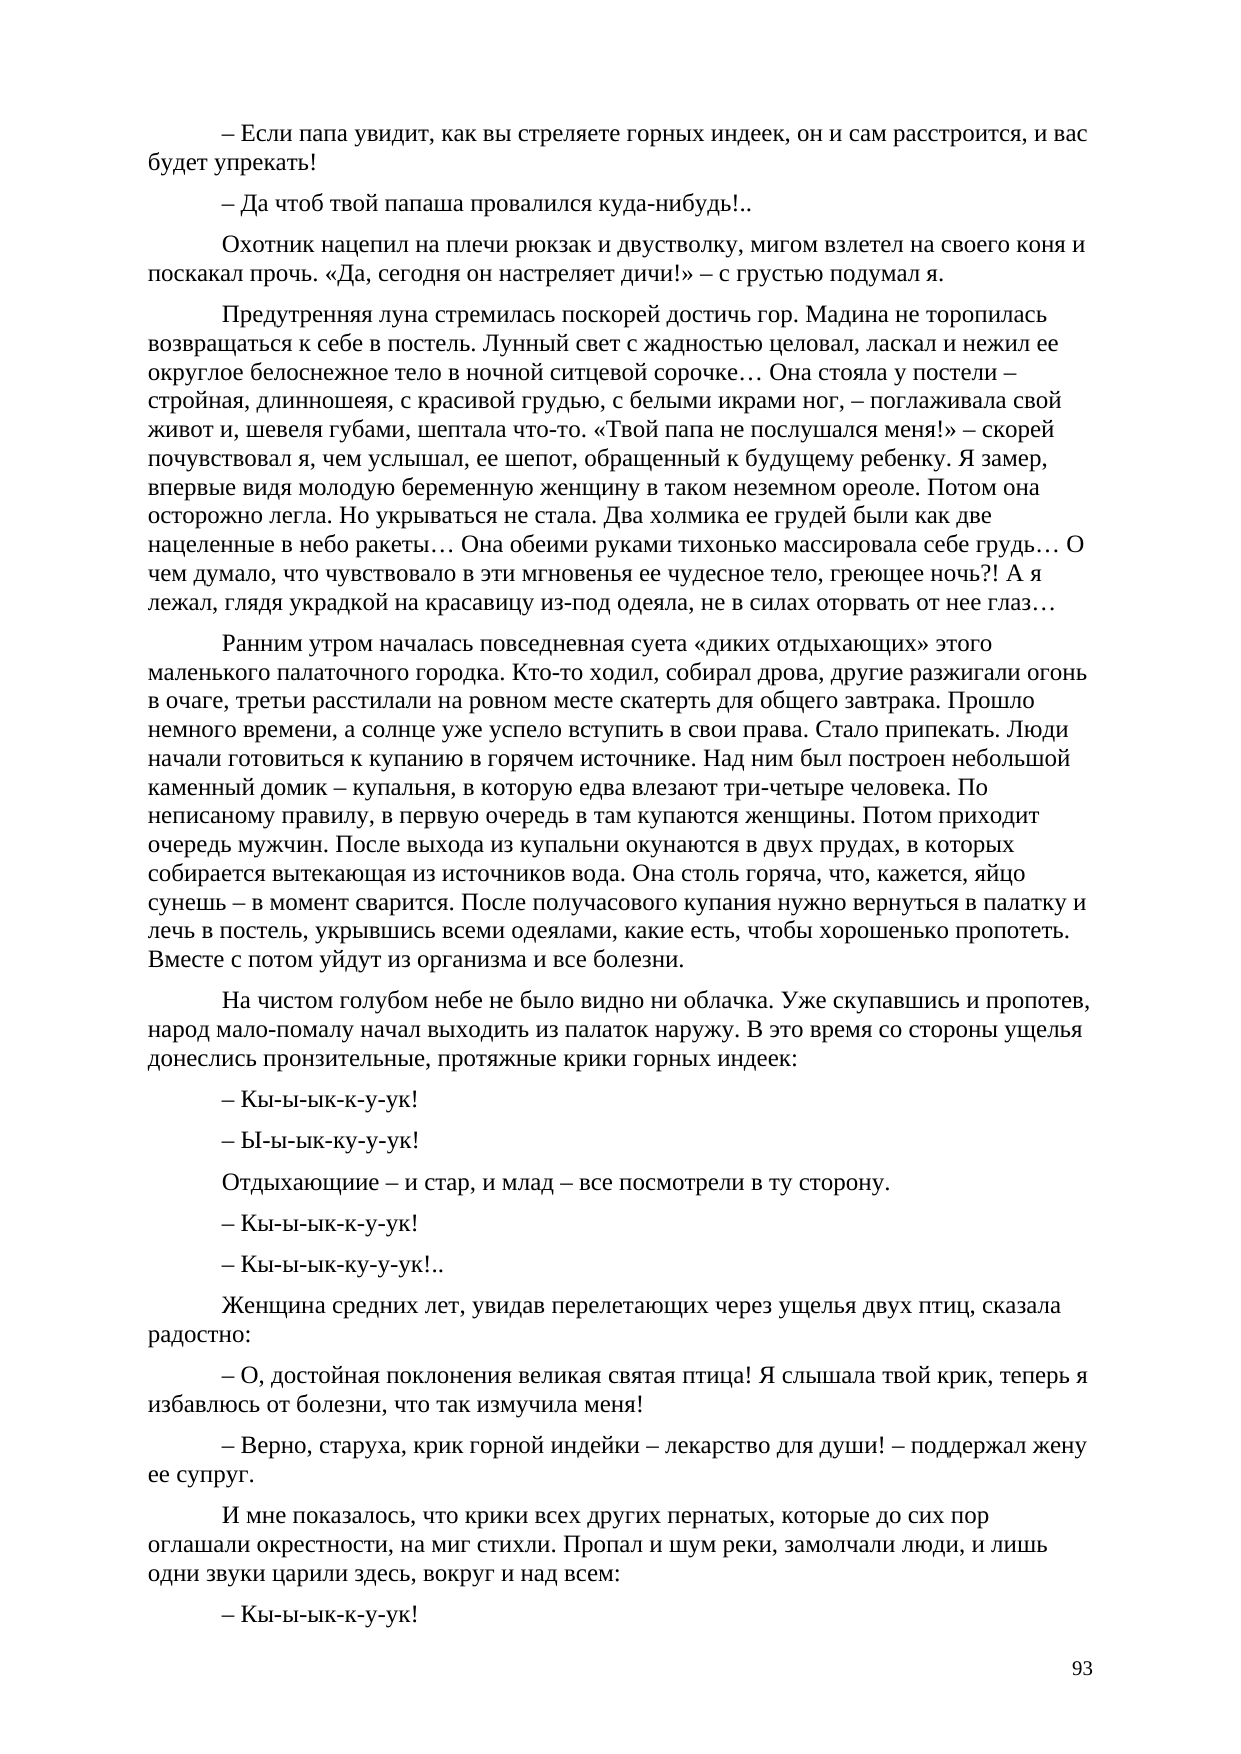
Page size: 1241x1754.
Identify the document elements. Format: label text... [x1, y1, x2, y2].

text – Кы-ы-ык-ку-у-ук!.. [148, 1249, 1092, 1278]
text На чистом голубом небе не было видно ни облачка. Уже скупавшись и пропотев, народ мало-помалу начал выходить из палаток наружу. В это время со стороны ущелья донеслись пронзительные, протяжные крики горных индеек: [148, 986, 1092, 1072]
text – Кы-ы-ык-к-у-ук! [148, 1599, 1092, 1628]
text И мне показалось, что крики всех других пернатых, которые до сих пор оглашали окрестности, на миг стихли. Пропал и шум реки, замолчали люди, и лишь одни звуки царили здесь, вокруг и над всем: [148, 1501, 1092, 1587]
text – Ы-ы-ык-ку-у-ук! [148, 1126, 1092, 1154]
text Ранним утром началась повседневная суета «диких отдыхающих» этого маленького палаточного городка. Кто-то ходил, собирал дрова, другие разжигали огонь в очаге, третьи расстилали на ровном месте скатерть для общего завтрака. Прошло немного времени, а солнце уже успело вступить в свои права. Стало припекать. Люди начали готовиться к купанию в горячем источнике. Над ним был построен небольшой каменный домик – купальня, в которую едва влезают три-четыре человека. По неписаному правилу, в первую очередь в там купаются женщины. Потом приходит очередь мужчин. После выхода из купальни окунаются в двух прудах, в которых собирается вытекающая из источников вода. Она столь горяча, что, кажется, яйцо сунешь – в момент сварится. После получасового купания нужно вернуться в палатку и лечь в постель, укрывшись всеми одеялами, какие есть, чтобы хорошенько пропотеть. Вместе с потом уйдут из организма и все болезни. [148, 628, 1092, 973]
text – Кы-ы-ык-к-у-ук! [148, 1084, 1092, 1113]
text – Верно, старуха, крик горной индейки – лекарство для души! – поддержал жену ее супруг. [148, 1431, 1092, 1488]
text – Да чтоб твой папаша провалился куда-нибудь!.. [148, 188, 1092, 217]
text – Если папа увидит, как вы стреляете горных индеек, он и сам расстроится, и вас будет упрекать! [148, 118, 1092, 176]
text Предутренняя луна стремилась поскорей достичь гор. Мадина не торопилась возвращаться к себе в постель. Лунный свет с жадностью целовал, ласкал и нежил ее округлое белоснежное тело в ночной ситцевой сорочке… Она стояла у постели – стройная, длинношеяя, с красивой грудью, с белыми икрами ног, – поглаживала свой живот и, шевеля губами, шептала что-то. «Твой папа не послушался меня!» – скорей почувствовал я, чем услышал, ее шепот, обращенный к будущему ребенку. Я замер, впервые видя молодую беременную женщину в таком неземном ореоле. Потом она осторожно легла. Но укрываться не стала. Два холмика ее грудей были как две нацеленные в небо ракеты… Она обеими руками тихонько массировала себе грудь… О чем думало, что чувствовало в эти мгновенья ее чудесное тело, греющее ночь?! А я лежал, глядя украдкой на красавицу из-под одеяла, не в силах оторвать от нее глаз… [148, 299, 1092, 616]
text Отдыхающиие – и стар, и млад – все посмотрели в ту сторону. [148, 1167, 1092, 1196]
text – О, достойная поклонения великая святая птица! Я слышала твой крик, теперь я избавлюсь от болезни, что так измучила меня! [148, 1361, 1092, 1418]
text Женщина средних лет, увидав перелетающих через ущелья двух птиц, сказала радостно: [148, 1291, 1092, 1348]
text Охотник нацепил на плечи рюкзак и двустволку, мигом взлетел на своего коня и поскакал прочь. «Да, сегодня он настреляет дичи!» – с грустью подумал я. [148, 229, 1092, 287]
text – Кы-ы-ык-к-у-ук! [148, 1208, 1092, 1237]
